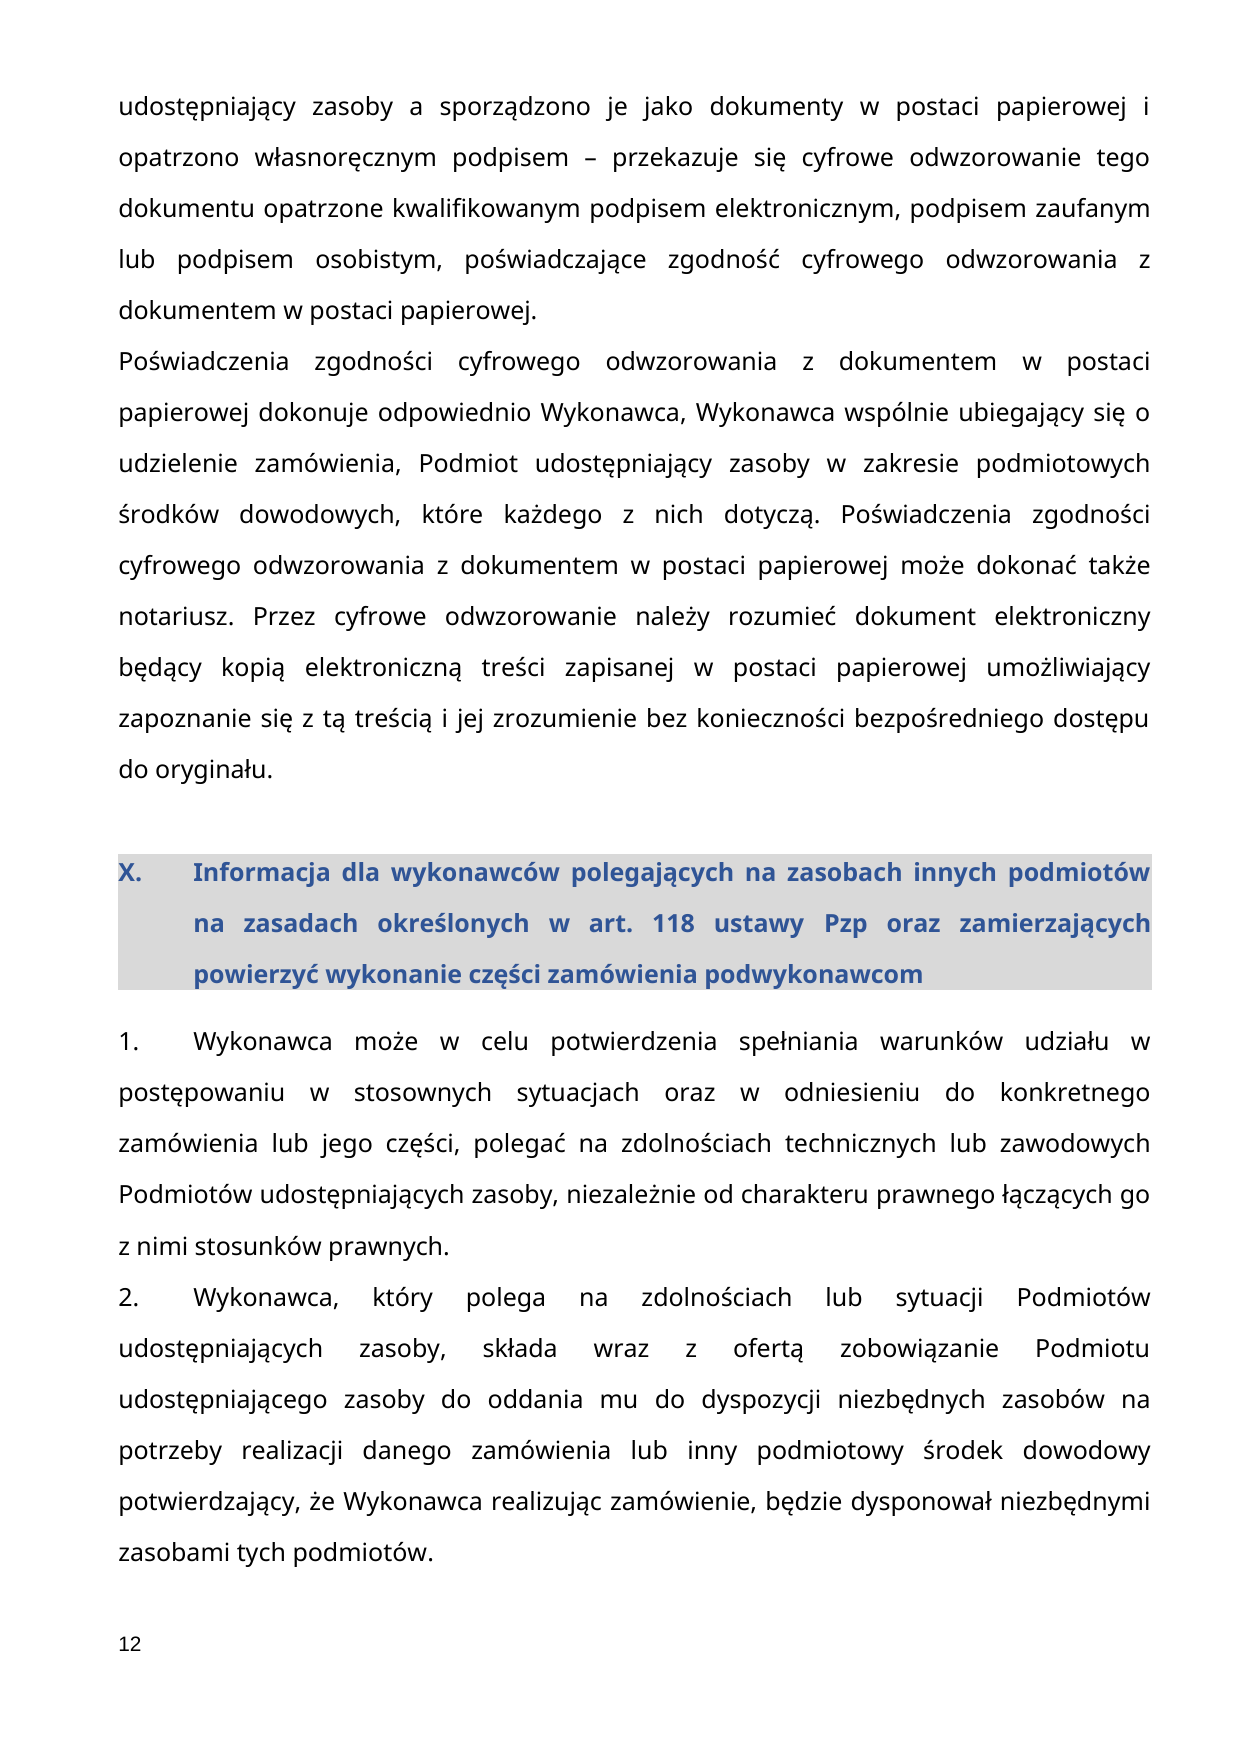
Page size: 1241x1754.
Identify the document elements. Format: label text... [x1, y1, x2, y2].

text 1. Wykonawca może w celu potwierdzenia spełniania warunków udziału w postępowaniu w stosownych sytuacjach oraz w odniesieniu do konkretnego zamówienia lub jego części, polegać na zdolnościach technicznych lub zawodowych Podmiotów udostępniających zasoby, niezależnie od charakteru prawnego łączących go z nimi stosunków prawnych. [118, 1024, 1152, 1262]
text Poświadczenia zgodności cyfrowego odwzorowania z dokumentem w postaci papierowej dokonuje odpowiednio Wykonawca, Wykonawca wspólnie ubiegający się o udzielenie zamówienia, Podmiot udostępniający zasoby w zakresie podmiotowych środków dowodowych, które każdego z nich dotyczą. Poświadczenia zgodności cyfrowego odwzorowania z dokumentem w postaci papierowej może dokonać także notariusz. Przez cyfrowe odwzorowanie należy rozumieć dokument elektroniczny będący kopią elektroniczną treści zapisanej w postaci papierowej umożliwiający zapoznanie się z tą treścią i jej zrozumienie bez konieczności bezpośredniego dostępu do oryginału. [118, 344, 1152, 786]
list Informacja dla wykonawców polegających na zasobach innych podmiotów na zasadach określonych w art. 118 ustawy Pzp oraz zamierzających powierzyć wykonanie części zamówienia podwykonawcom [118, 854, 1152, 990]
text 2. Wykonawca, który polega na zdolnościach lub sytuacji Podmiotów udostępniających zasoby, składa wraz z ofertą zobowiązanie Podmiotu udostępniającego zasoby do oddania mu do dyspozycji niezbędnych zasobów na potrzeby realizacji danego zamówienia lub inny podmiotowy środek dowodowy potwierdzający, że Wykonawca realizując zamówienie, będzie dysponował niezbędnymi zasobami tych podmiotów. [118, 1279, 1152, 1568]
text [118, 89, 1152, 327]
